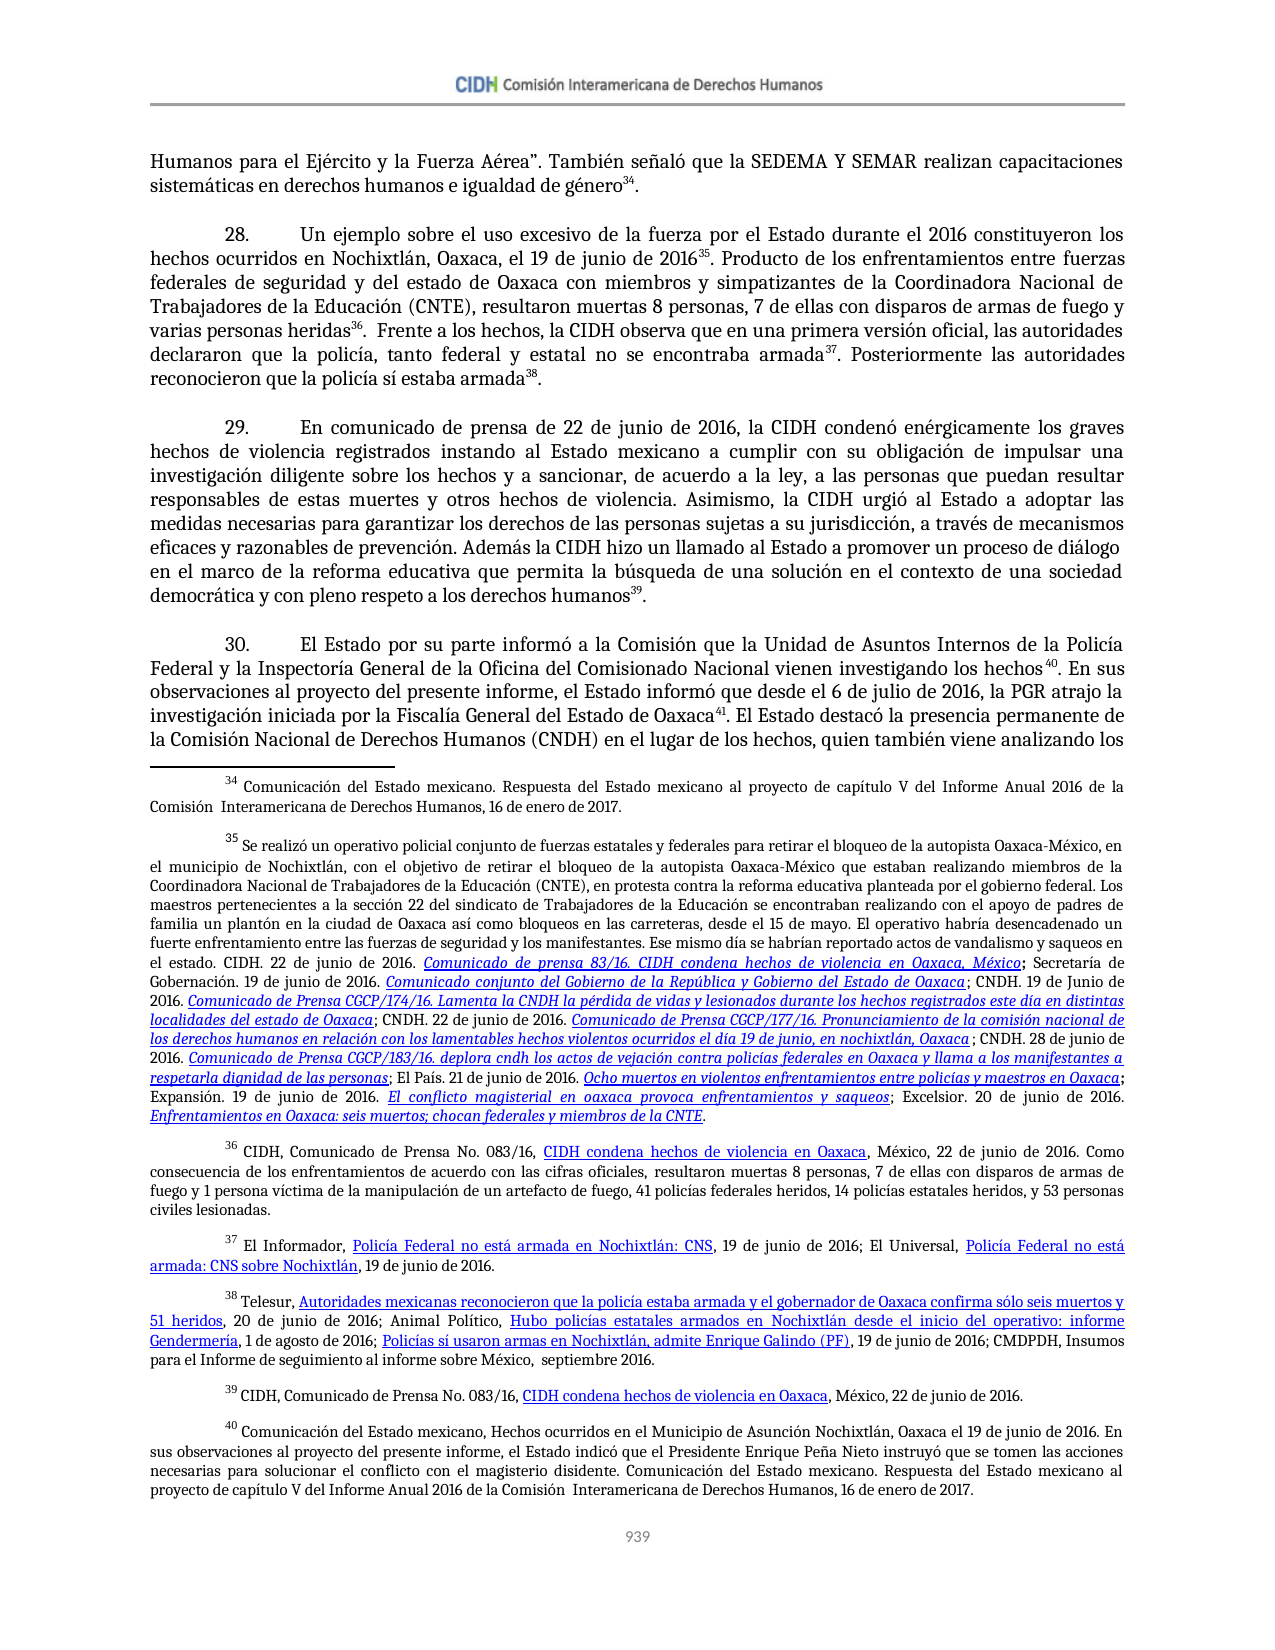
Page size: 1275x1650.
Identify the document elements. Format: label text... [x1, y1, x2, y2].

list El Estado por su parte informó a la Comisión que la Unidad de Asuntos Internos de la Policía Federal y la Inspectoría General de la Oficina del Comisionado Nacional vienen investigando los hechos. En sus observaciones al proyecto del presente informe, el Estado informó que desde el 6 de julio de 2016, la PGR atrajo la investigación iniciada por la Fiscalía General del Estado de Oaxaca. El Estado destacó la presencia permanente de la Comisión Nacional de Derechos Humanos (CNDH) en el lugar de los hechos, quien también viene analizando los hechos en forma independiente. Asimismo, la Oficina del Alto Comisionado de las Naciones Unidas y la Defensoría Estatal de Derechos Humanos han dado seguimiento. [150, 632, 1125, 752]
picture [449, 75, 826, 95]
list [150, 150, 1125, 198]
list En comunicado de prensa de 22 de junio de 2016, la CIDH condenó enérgicamente los graves hechos de violencia registrados instando al Estado mexicano a cumplir con su obligación de impulsar una investigación diligente sobre los hechos y a sancionar, de acuerdo a la ley, a las personas que puedan resultar responsables de estas muertes y otros hechos de violencia. Asimismo, la CIDH urgió al Estado a adoptar las medidas necesarias para garantizar los derechos de las personas sujetas a su jurisdicción, a través de mecanismos eficaces y razonables de prevención. Además la CIDH hizo un llamado al Estado a promover un proceso de diálogo en el marco de la reforma educativa que permita la búsqueda de una solución en el contexto de una sociedad democrática y con pleno respeto a los derechos humanos. [150, 416, 1125, 607]
list Un ejemplo sobre el uso excesivo de la fuerza por el Estado durante el 2016 constituyeron los hechos ocurridos en Nochixtlán, Oaxaca, el 19 de junio de 2016. Producto de los enfrentamientos entre fuerzas federales de seguridad y del estado de Oaxaca con miembros y simpatizantes de la Coordinadora Nacional de Trabajadores de la Educación (CNTE), resultaron muertas 8 personas, 7 de ellas con disparos de armas de fuego y varias personas heridas. Frente a los hechos, la CIDH observa que en una primera versión oficial, las autoridades declararon que la policía, tanto federal y estatal no se encontraba armada. Posteriormente las autoridades reconocieron que la policía sí estaba armada. [150, 223, 1125, 391]
